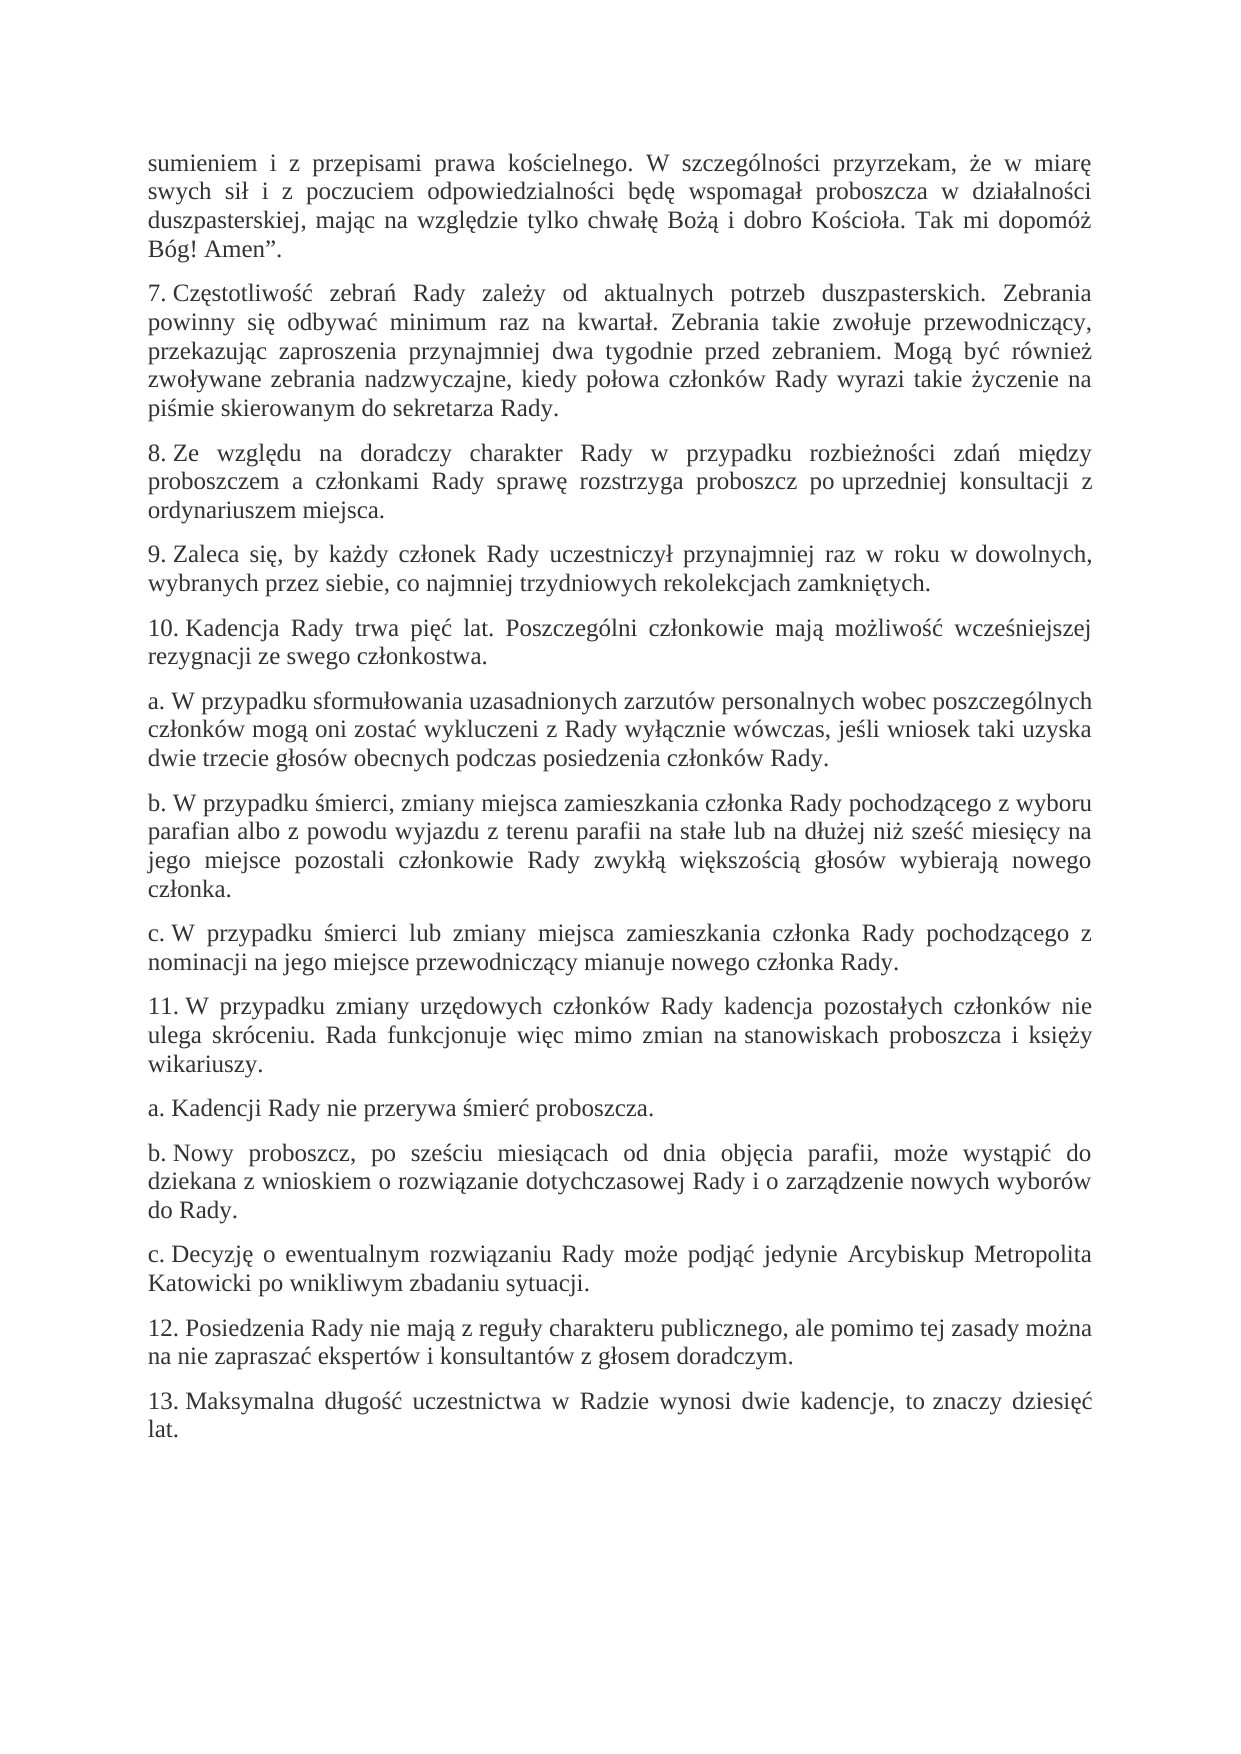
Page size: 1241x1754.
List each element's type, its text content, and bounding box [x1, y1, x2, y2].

text b. Nowy proboszcz, po sześciu miesiącach od dnia objęcia parafii, może wystąpić do dziekana z wnioskiem o rozwiązanie dotychczasowej Rady i o zarządzenie nowych wyborów do Rady. [148, 1138, 1093, 1224]
text 8. Ze względu na doradczy charakter Rady w przypadku rozbieżności zdań między proboszczem a członkami Rady sprawę rozstrzyga proboszcz po uprzedniej konsultacji z ordynariuszem miejsca. [148, 438, 1093, 524]
text a. Kadencji Rady nie przerywa śmierć proboszcza. [148, 1093, 1093, 1122]
text c. W przypadku śmierci lub zmiany miejsca zamieszkania członka Rady pochodzącego z nominacji na jego miejsce przewodniczący mianuje nowego członka Rady. [148, 918, 1093, 976]
text c. Decyzję o ewentualnym rozwiązaniu Rady może podjąć jedynie Arcybiskup Metropolita Katowicki po wnikliwym zbadaniu sytuacji. [148, 1239, 1093, 1297]
text 12. Posiedzenia Rady nie mają z reguły charakteru publicznego, ale pomimo tej zasady można na nie zapraszać ekspertów i konsultantów z głosem doradczym. [148, 1313, 1093, 1370]
text 9. Zaleca się, by każdy członek Rady uczestniczył przynajmniej raz w roku w dowolnych, wybranych przez siebie, co najmniej trzydniowych rekolekcjach zamkniętych. [148, 539, 1093, 597]
text a. W przypadku sformułowania uzasadnionych zarzutów personalnych wobec poszczególnych członków mogą oni zostać wykluczeni z Rady wyłącznie wówczas, jeśli wniosek taki uzyska dwie trzecie głosów obecnych podczas posiedzenia członków Rady. [148, 686, 1093, 772]
text 13. Maksymalna długość uczestnictwa w Radzie wynosi dwie kadencje, to znaczy dziesięć lat. [148, 1386, 1093, 1443]
text 10. Kadencja Rady trwa pięć lat. Poszczególni członkowie mają możliwość wcześniejszej rezygnacji ze swego członkostwa. [148, 613, 1093, 670]
text b. W przypadku śmierci, zmiany miejsca zamieszkania członka Rady pochodzącego z wyboru parafian albo z powodu wyjazdu z terenu parafii na stałe lub na dłużej niż sześć miesięcy na jego miejsce pozostali członkowie Rady zwykłą większością głosów wybierają nowego członka. [148, 788, 1093, 903]
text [148, 148, 1093, 263]
text 7. Częstotliwość zebrań Rady zależy od aktualnych potrzeb duszpasterskich. Zebrania powinny się odbywać minimum raz na kwartał. Zebrania takie zwołuje przewodniczący, przekazując zaproszenia przynajmniej dwa tygodnie przed zebraniem. Mogą być również zwoływane zebrania nadzwyczajne, kiedy połowa członków Rady wyrazi takie życzenie na piśmie skierowanym do sekretarza Rady. [148, 278, 1093, 422]
text 11. W przypadku zmiany urzędowych członków Rady kadencja pozostałych członków nie ulega skróceniu. Rada funkcjonuje więc mimo zmian na stanowiskach proboszcza i księży wikariuszy. [148, 991, 1093, 1078]
